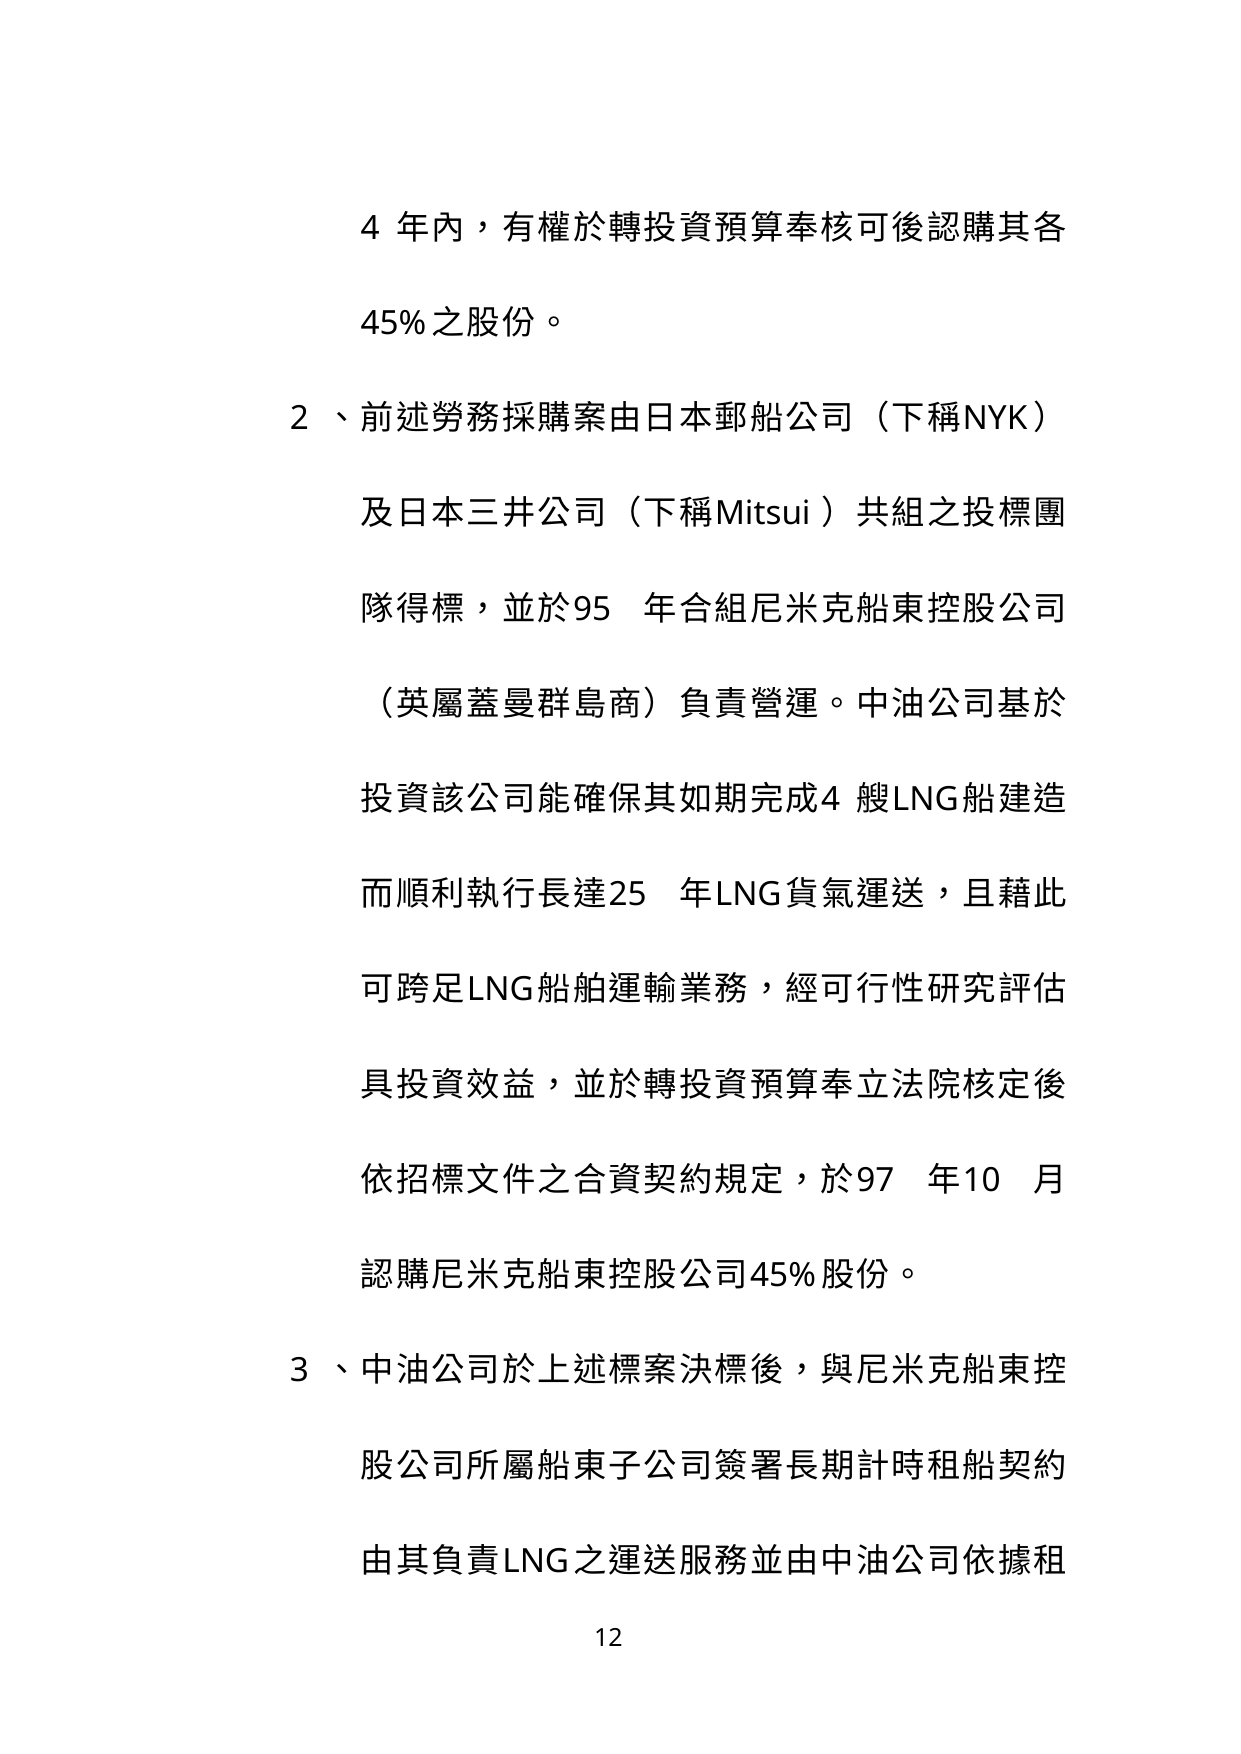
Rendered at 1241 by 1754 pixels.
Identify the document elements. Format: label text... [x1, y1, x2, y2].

subtitle 前述勞務採購案由日本郵船公司（下稱NYK）及日本三井公司（下稱Mitsui）共組之投標團隊得標，並於95年合組尼米克船東控股公司（英屬蓋曼群島商）負責營運。中油公司基於投資該公司能確保其如期完成4艘LNG船建造而順利執行長達25年LNG貨氣運送，且藉此可跨足LNG船舶運輸業務，經可行性研究評估具投資效益，並於轉投資預算奉立法院核定後，依招標文件之合資契約規定，於97年10月認購尼米克船東控股公司45%股份。 [272, 368, 1069, 1320]
